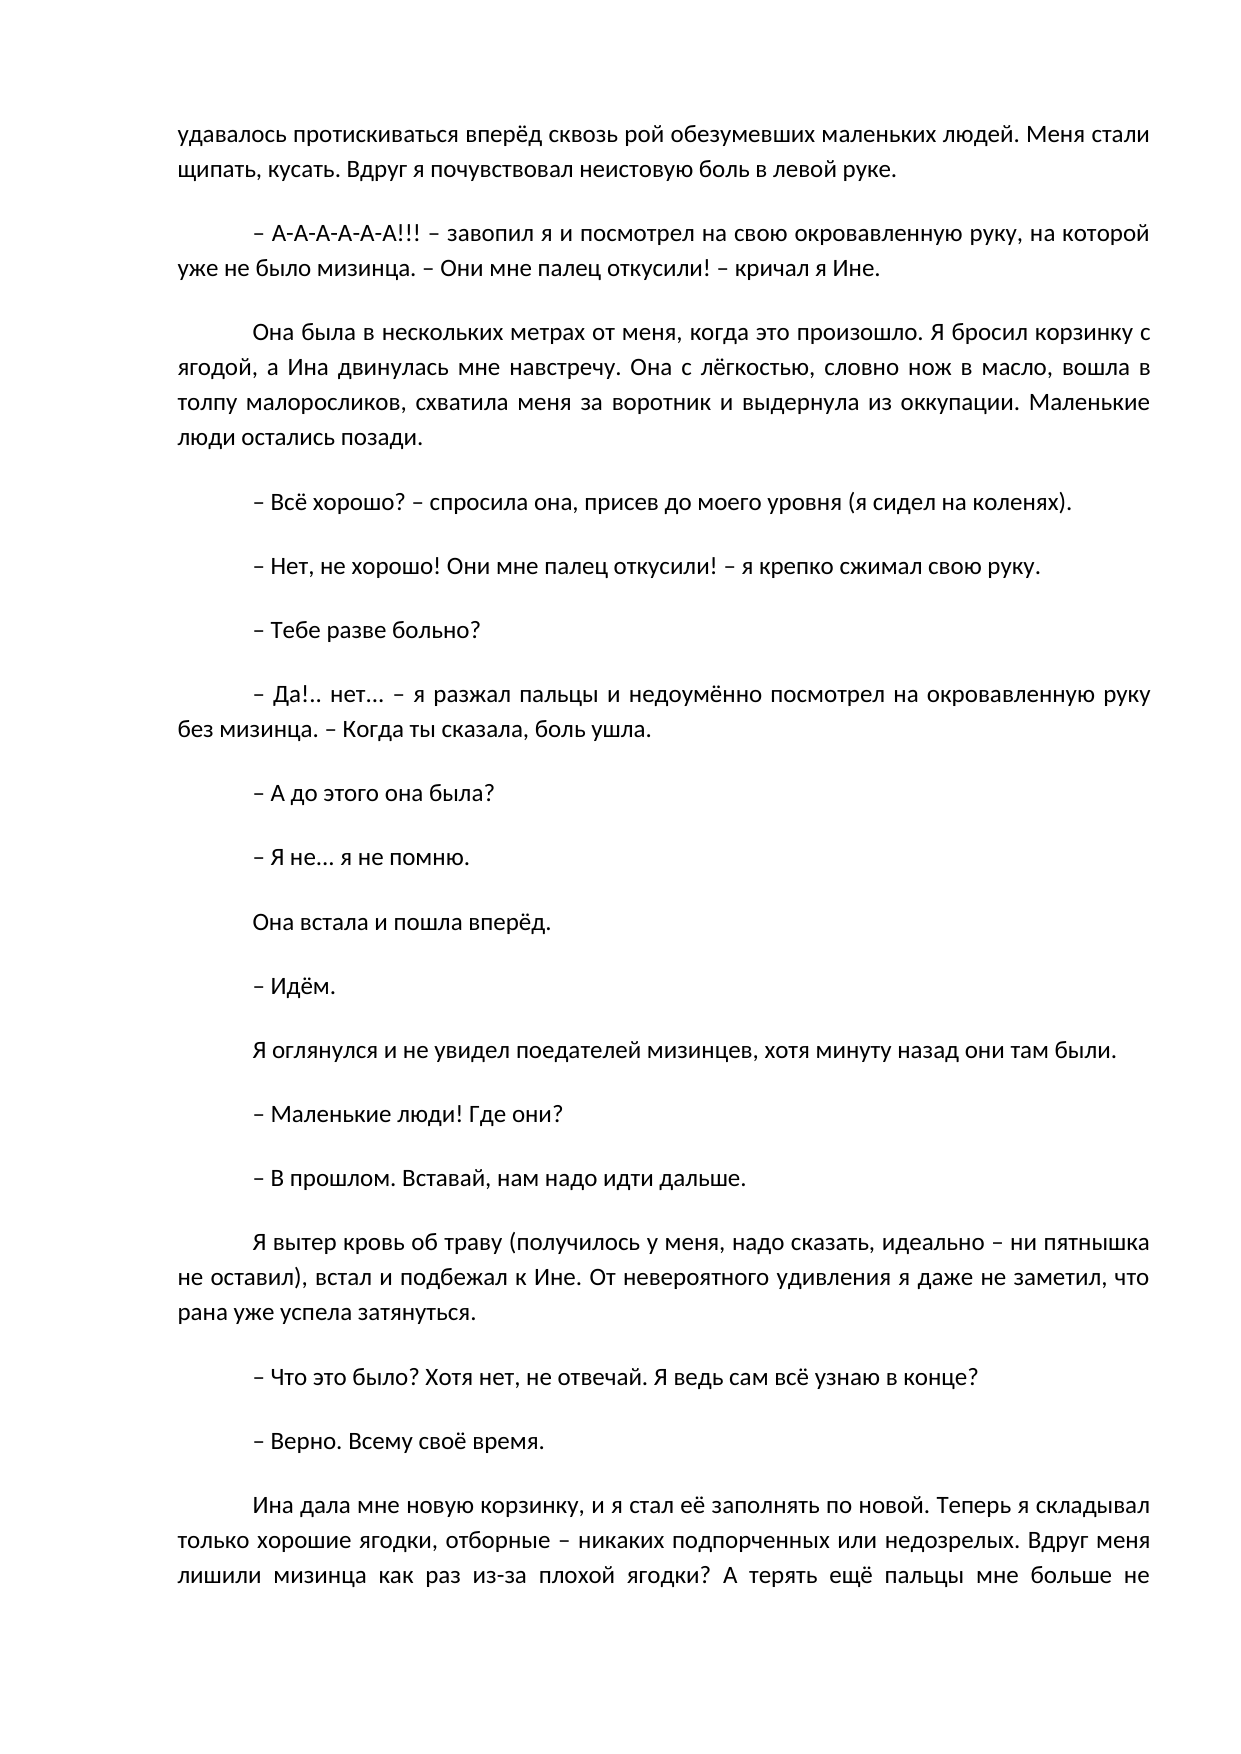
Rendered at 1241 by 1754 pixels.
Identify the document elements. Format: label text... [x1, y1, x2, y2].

text – Верно. Всему своё время. [177, 1425, 1152, 1455]
text – Маленькие люди! Где они? [177, 1098, 1152, 1129]
text – А до этого она была? [177, 777, 1152, 808]
text – Что это было? Хотя нет, не отвечай. Я ведь сам всё узнаю в конце? [177, 1361, 1152, 1391]
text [177, 118, 1152, 184]
text – Всё хорошо? – спросила она, присев до моего уровня (я сидел на коленях). [177, 486, 1152, 516]
text Она была в нескольких метрах от меня, когда это произошло. Я бросил корзинку с ягодой, а Ина двинулась мне навстречу. Она с лёгкостью, словно нож в масло, вошла в толпу малоросликов, схватила меня за воротник и выдернула из оккупации. Маленькие люди остались позади. [177, 316, 1152, 452]
text – Да!.. нет... – я разжал пальцы и недоумённо посмотрел на окровавленную руку без мизинца. – Когда ты сказала, боль ушла. [177, 678, 1152, 744]
text – А-А-А-А-А-А!!! – завопил я и посмотрел на свою окровавленную руку, на которой уже не было мизинца. – Они мне палец откусили! – кричал я Ине. [177, 217, 1152, 283]
text Я вытер кровь об траву (получилось у меня, надо сказать, идеально – ни пятнышка не оставил), встал и подбежал к Ине. От невероятного удивления я даже не заметил, что рана уже успела затянуться. [177, 1226, 1152, 1327]
text – Идём. [177, 970, 1152, 1000]
text – Нет, не хорошо! Они мне палец откусили! – я крепко сжимал свою руку. [177, 550, 1152, 580]
text Она встала и пошла вперёд. [177, 906, 1152, 936]
text Я оглянулся и не увидел поедателей мизинцев, хотя минуту назад они там были. [177, 1034, 1152, 1064]
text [177, 1489, 1152, 1589]
text – В прошлом. Вставай, нам надо идти дальше. [177, 1162, 1152, 1193]
text – Тебе разве больно? [177, 614, 1152, 644]
text – Я не... я не помню. [177, 841, 1152, 872]
